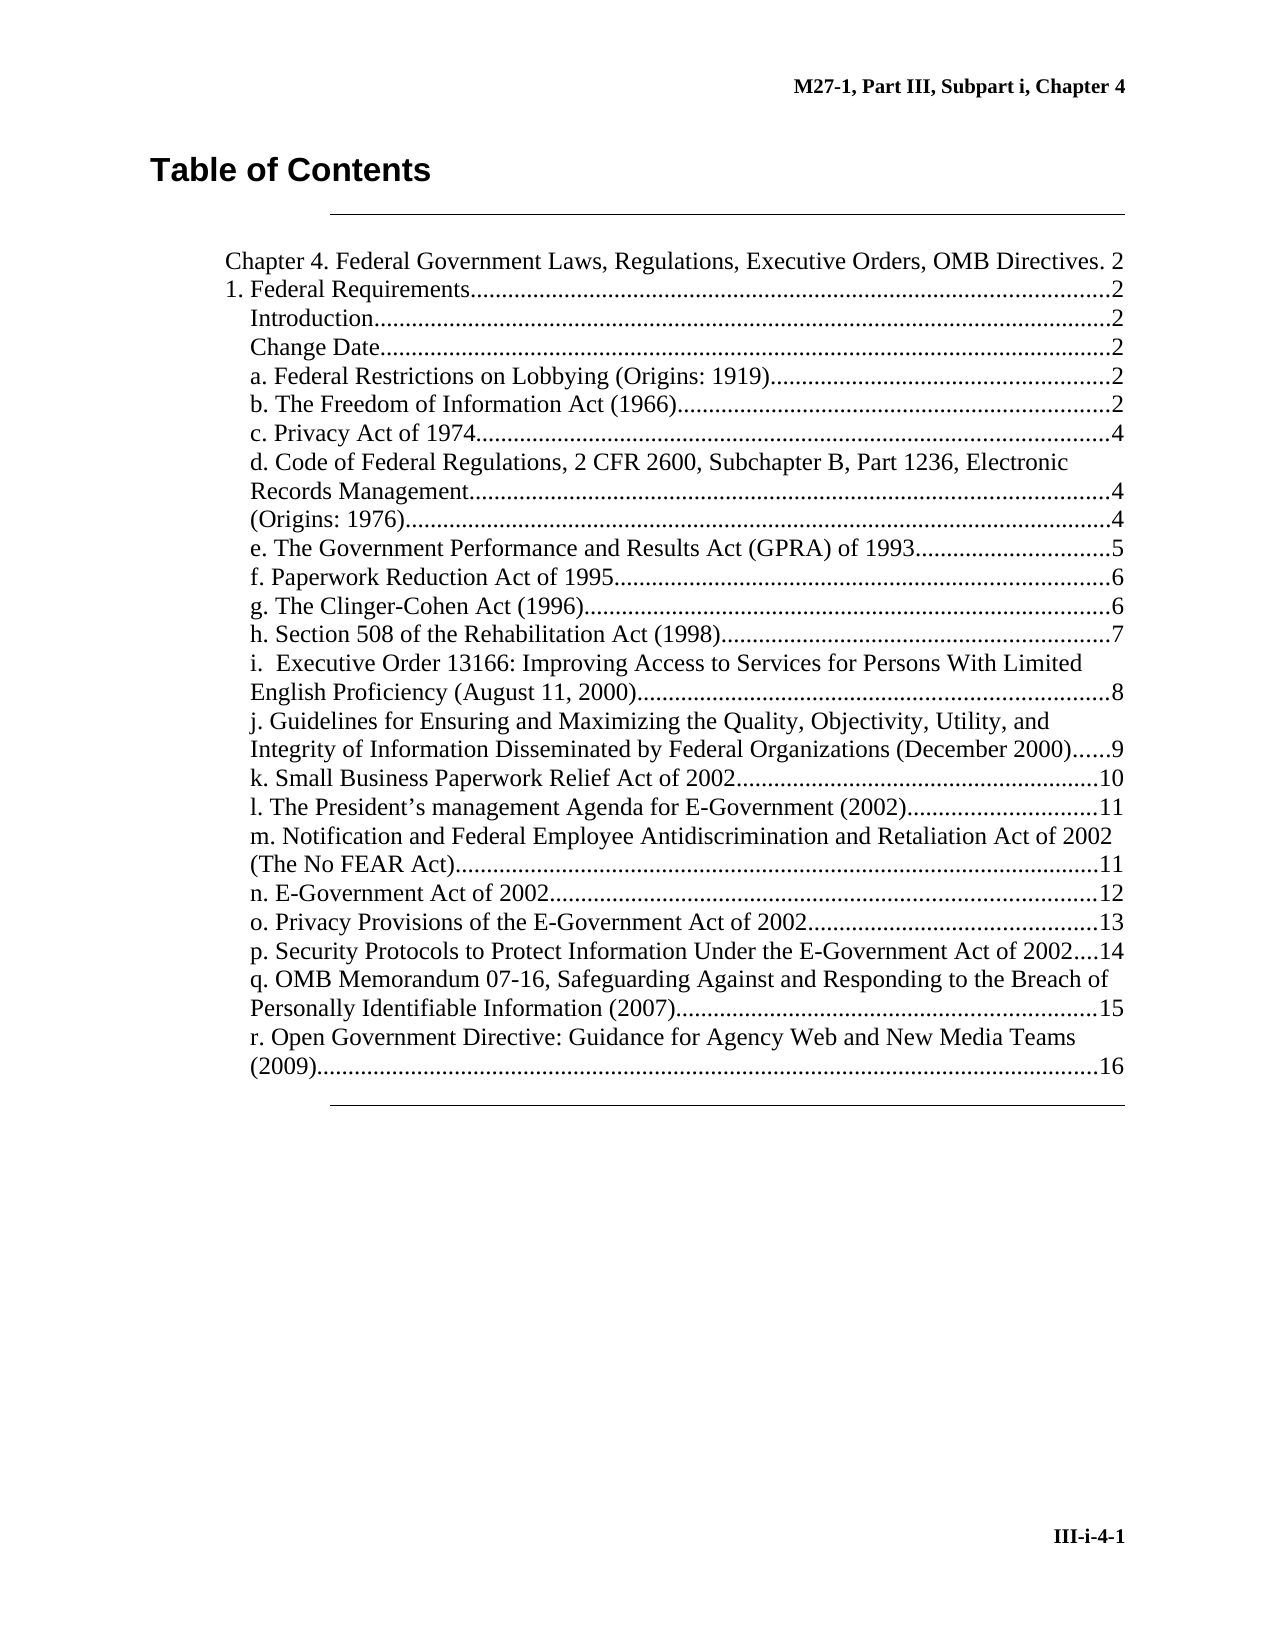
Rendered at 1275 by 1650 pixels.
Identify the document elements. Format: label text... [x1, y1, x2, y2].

text k. Small Business Paperwork Relief Act of 2002 10 [250, 763, 1125, 792]
text l. The President’s management Agenda for E-Government (2002) 11 [250, 792, 1125, 821]
text j. Guidelines for Ensuring and Maximizing the Quality, Objectivity, Utility, and Integrity of Information Disseminated by Federal Organizations (December 2000) 9 [250, 706, 1125, 763]
title Table of Contents [150, 150, 1125, 188]
text r. Open Government Directive: Guidance for Agency Web and New Media Teams (2009) 16 [250, 1022, 1125, 1079]
text i. Executive Order 13166: Improving Access to Services for Persons With Limited English Proficiency (August 11, 2000) 8 [250, 648, 1125, 706]
text Introduction 2 [250, 303, 1125, 332]
text f. Paperwork Reduction Act of 1995 6 [250, 562, 1125, 591]
text Chapter 4. Federal Government Laws, Regulations, Executive Orders, OMB Directives 2 [225, 246, 1125, 274]
text b. The Freedom of Information Act (1966) 2 [250, 389, 1125, 418]
text h. Section 508 of the Rehabilitation Act (1998) 7 [250, 619, 1125, 648]
text g. The Clinger-Cohen Act (1996) 6 [250, 591, 1125, 619]
text p. Security Protocols to Protect Information Under the E-Government Act of 2002 14 [250, 936, 1125, 964]
text Change Date 2 [250, 332, 1125, 361]
text o. Privacy Provisions of the E-Government Act of 2002 13 [250, 907, 1125, 936]
text m. Notification and Federal Employee Antidiscrimination and Retaliation Act of 2002 (The No FEAR Act) 11 [250, 821, 1125, 878]
text n. E-Government Act of 2002 12 [250, 878, 1125, 907]
text d. Code of Federal Regulations, 2 CFR 2600, Subchapter B, Part 1236, Electronic Records Management 4 [250, 447, 1125, 504]
text q. OMB Memorandum 07-16, Safeguarding Against and Responding to the Breach of Personally Identifiable Information (2007) 15 [250, 964, 1125, 1022]
text (Origins: 1976) 4 [250, 504, 1125, 533]
text e. The Government Performance and Results Act (GPRA) of 1993 5 [250, 533, 1125, 562]
text a. Federal Restrictions on Lobbying (Origins: 1919) 2 [250, 361, 1125, 389]
text c. Privacy Act of 1974 4 [250, 418, 1125, 447]
text 1. Federal Requirements 2 [225, 274, 1125, 303]
